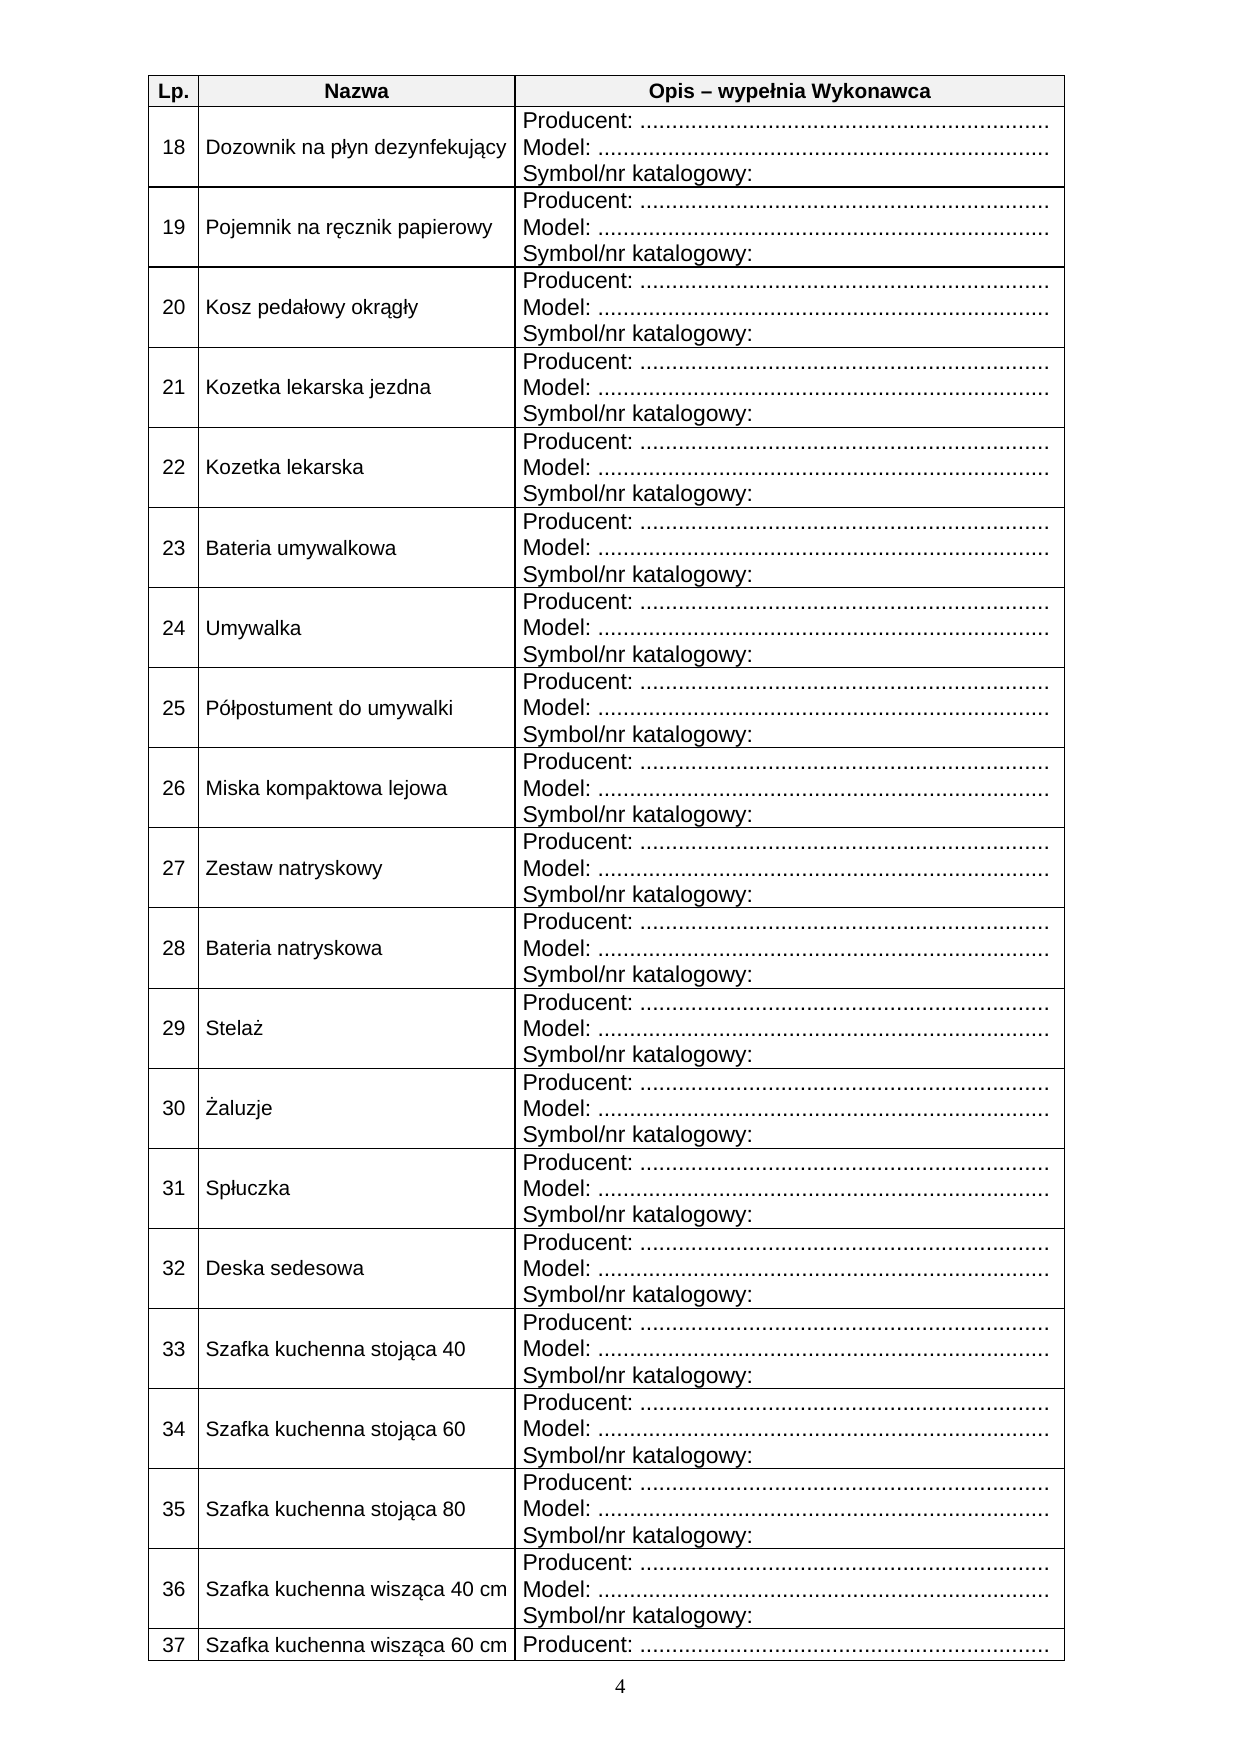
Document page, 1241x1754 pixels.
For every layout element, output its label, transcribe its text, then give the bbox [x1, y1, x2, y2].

table_cell 30 [149, 1069, 198, 1148]
table_cell Pojemnik na ręcznik papierowy [199, 188, 514, 266]
table_cell Producent: Model: Symbol/nr katalogowy: [516, 428, 1064, 507]
table_cell Półpostument do umywalki [199, 668, 514, 747]
table_header Lp. [149, 76, 198, 106]
table_cell Producent: Model: Symbol/nr katalogowy: [516, 268, 1064, 347]
table_cell 32 [149, 1229, 198, 1308]
table_cell Szafka kuchenna stojąca 40 [199, 1309, 514, 1388]
table_cell 21 [149, 348, 198, 427]
table_cell Zestaw natryskowy [199, 828, 514, 907]
table_cell 29 [149, 989, 198, 1067]
table_cell Szafka kuchenna stojąca 80 [199, 1469, 514, 1548]
table_cell Bateria umywalkowa [199, 508, 514, 587]
table_cell 37 [149, 1629, 198, 1659]
table_cell Producent: Model: Symbol/nr katalogowy: [516, 1309, 1064, 1388]
table_cell Producent: Model: Symbol/nr katalogowy: [516, 989, 1064, 1067]
table_cell 23 [149, 508, 198, 587]
table_cell Producent: Model: Symbol/nr katalogowy: [516, 188, 1064, 266]
table_cell Bateria natryskowa [199, 908, 514, 987]
table_header Opis – wypełnia Wykonawca [516, 76, 1064, 106]
table_cell 34 [149, 1389, 198, 1468]
table_cell Producent: Model: Symbol/nr katalogowy: [516, 908, 1064, 987]
table_cell Kozetka lekarska [199, 428, 514, 507]
table_cell Producent: Model: Symbol/nr katalogowy: [516, 1469, 1064, 1548]
table_cell 33 [149, 1309, 198, 1388]
table_cell Producent: Model: Symbol/nr katalogowy: [516, 348, 1064, 427]
table_cell 35 [149, 1469, 198, 1548]
table_cell 20 [149, 268, 198, 347]
table_cell Producent: Model: Symbol/nr katalogowy: [516, 1229, 1064, 1308]
table_cell Umywalka [199, 588, 514, 667]
table_cell Kozetka lekarska jezdna [199, 348, 514, 427]
table_cell Spłuczka [199, 1149, 514, 1228]
table_cell 24 [149, 588, 198, 667]
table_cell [199, 1629, 514, 1659]
table_cell Szafka kuchenna stojąca 60 [199, 1389, 514, 1468]
table_cell Dozownik na płyn dezynfekujący [199, 107, 514, 186]
table_cell 18 [149, 107, 198, 186]
table_cell 31 [149, 1149, 198, 1228]
table_cell Szafka kuchenna wisząca 40 cm [199, 1549, 514, 1628]
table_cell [516, 1549, 1064, 1628]
table_cell Producent: Model: Symbol/nr katalogowy: [516, 828, 1064, 907]
table_cell Producent: Model: Symbol/nr katalogowy: [516, 1389, 1064, 1468]
table_cell Producent: Model: Symbol/nr katalogowy: [516, 588, 1064, 667]
table_cell Producent: Model: Symbol/nr katalogowy: [516, 748, 1064, 827]
table_cell 22 [149, 428, 198, 507]
table_header Nazwa [199, 76, 514, 106]
table_cell 27 [149, 828, 198, 907]
table_cell Producent: Model: Symbol/nr katalogowy: [516, 508, 1064, 587]
table_cell Miska kompaktowa lejowa [199, 748, 514, 827]
table_cell 36 [149, 1549, 198, 1628]
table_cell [516, 1629, 1064, 1659]
table_cell Stelaż [199, 989, 514, 1067]
table_cell 28 [149, 908, 198, 987]
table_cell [516, 107, 1064, 186]
table_cell Producent: Model: Symbol/nr katalogowy: [516, 1149, 1064, 1228]
table_cell Żaluzje [199, 1069, 514, 1148]
table_cell Producent: Model: Symbol/nr katalogowy: [516, 1069, 1064, 1148]
table_cell Producent: Model: Symbol/nr katalogowy: [516, 668, 1064, 747]
table_cell Kosz pedałowy okrągły [199, 268, 514, 347]
table_cell 19 [149, 188, 198, 266]
table_cell Deska sedesowa [199, 1229, 514, 1308]
table_cell 26 [149, 748, 198, 827]
table_cell 25 [149, 668, 198, 747]
